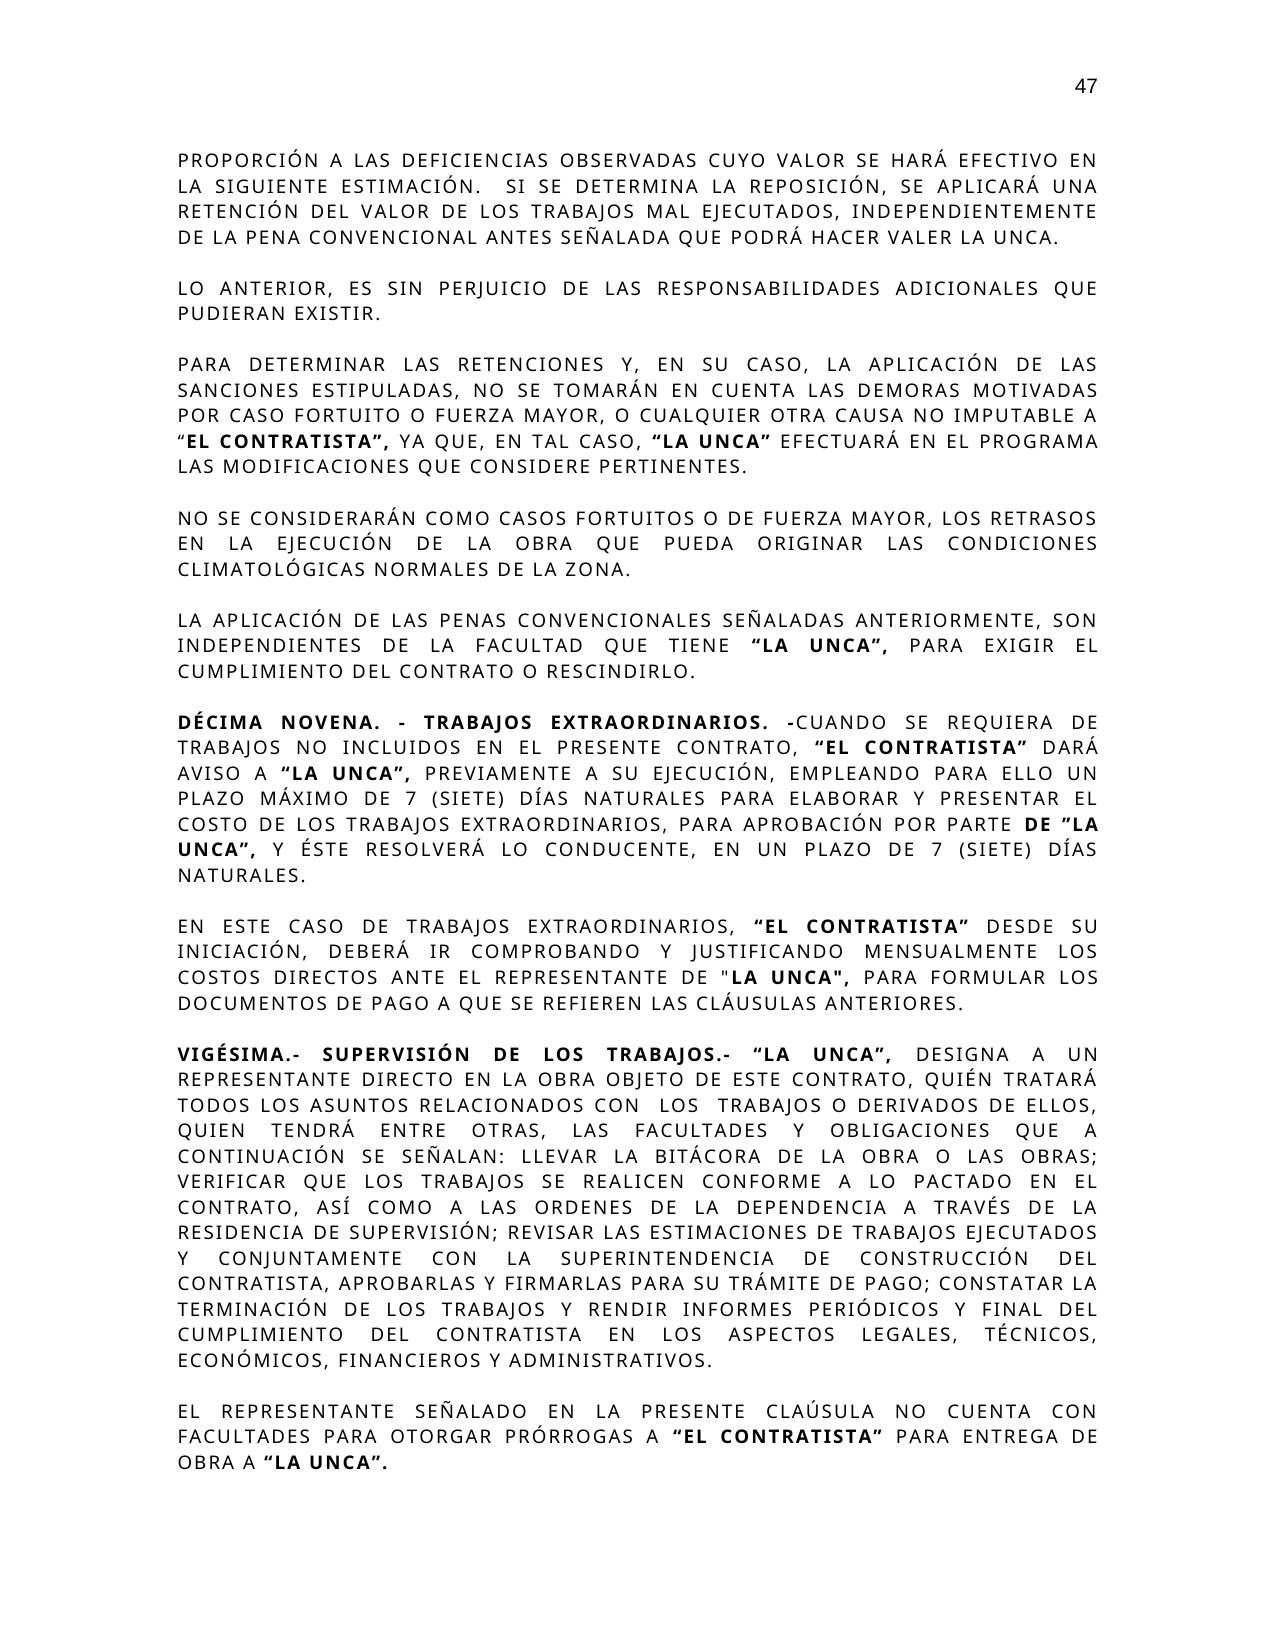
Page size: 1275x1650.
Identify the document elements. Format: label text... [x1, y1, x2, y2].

text En este caso de trabajos extraordinarios, “EL CONTRATISTA” desde su iniciación, deberá ir comprobando y justificando mensualmente los costos directos ante el Representante de "LA UNCA", para formular los documentos de pago a que se refieren las cláusulas anteriores. [177, 913, 1098, 1015]
text VIGÉSIMA.- SUPERVISIÓN DE LOS TRABAJOS.- “LA UNCA”, designa A UN representante directo en la obra objeto de este contrato, quién tratará todos los asuntos relacionados con los trabajos o derivados de ellos, quien tendrá entre otras, las facultades y obligaciones que a continuación se señalan: llevar la Bitácora de la Obra o las Obras; verificar que los trabajos se realicen conforme a lo pactado en el contrato, asÍ como a las ordenes de la Dependencia a travÉs de la residencia de supervisión; revisar las estimaciones de trabajos ejecutados y conjuntamente con la superintendencia de construcción del contratista, aprobarlas y firmarlas para su trámite de pago; constatar la terminación de los trabajos y rendir informes periódicos y final del cumplimiento del contratista en los aspectos legales, técnicos, económicos, financieros y administrativos. [177, 1041, 1098, 1373]
text No se considerarán como casos fortuitos o de fuerza mayor, los retrasos en la ejecución de la obra que pueda originar las condiciones climatológicas normales de la zona. [177, 505, 1098, 581]
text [177, 148, 1098, 250]
text Lo anterior, es sin perjuicio de las responsabilidades adicionales que pudieran existir. [177, 275, 1098, 326]
text Para determinar las retenciones y, en su caso, la aplicación de las sanciones estipuladas, no se tomarán en cuenta las demoras motivadas por caso fortuito o fuerza mayor, o cualquier otra causa no imputable a “EL CONTRATISTA”, YA QUE, en tal caso, “LA UNCA” efectuarÁ en el programa las modificaciones que considere pertinentes. [177, 352, 1098, 479]
text EL REPRESENTANTE SEÑALADO EN LA PRESENTE CLAÚSULA NO CUENTA CON FACULTADES PARA OTORGAR PRÓRROGAS A “EL CONTRATISTA” PARA ENTREGA DE OBRA A “LA UNCA”. [177, 1398, 1098, 1475]
text La aplicación de las penas convencionales señaladas anteriormente, son independientes de la facultad que tiene “LA UNCA”, para exigir el cumplimiento del contrato o rescindirlo. [177, 607, 1098, 683]
text DÉCIMA NOVENA. - TRABAJOS EXTRAORDINARIOS. -Cuando se requiera de trabajos no incluidos en el presente contrato, “EL CONTRATISTA” dará aviso a “la UNCA”, previamente a su ejecución, empleando para ello un plazo máximo de 7 (siete) días naturales para elaborar y presentar el costo de los trabajos extraordinarios, para aprobación por parte de ”LA UNCA”, y éste resolverá lo conducente, en un plazo de 7 (siete) días naturales. [177, 709, 1098, 888]
